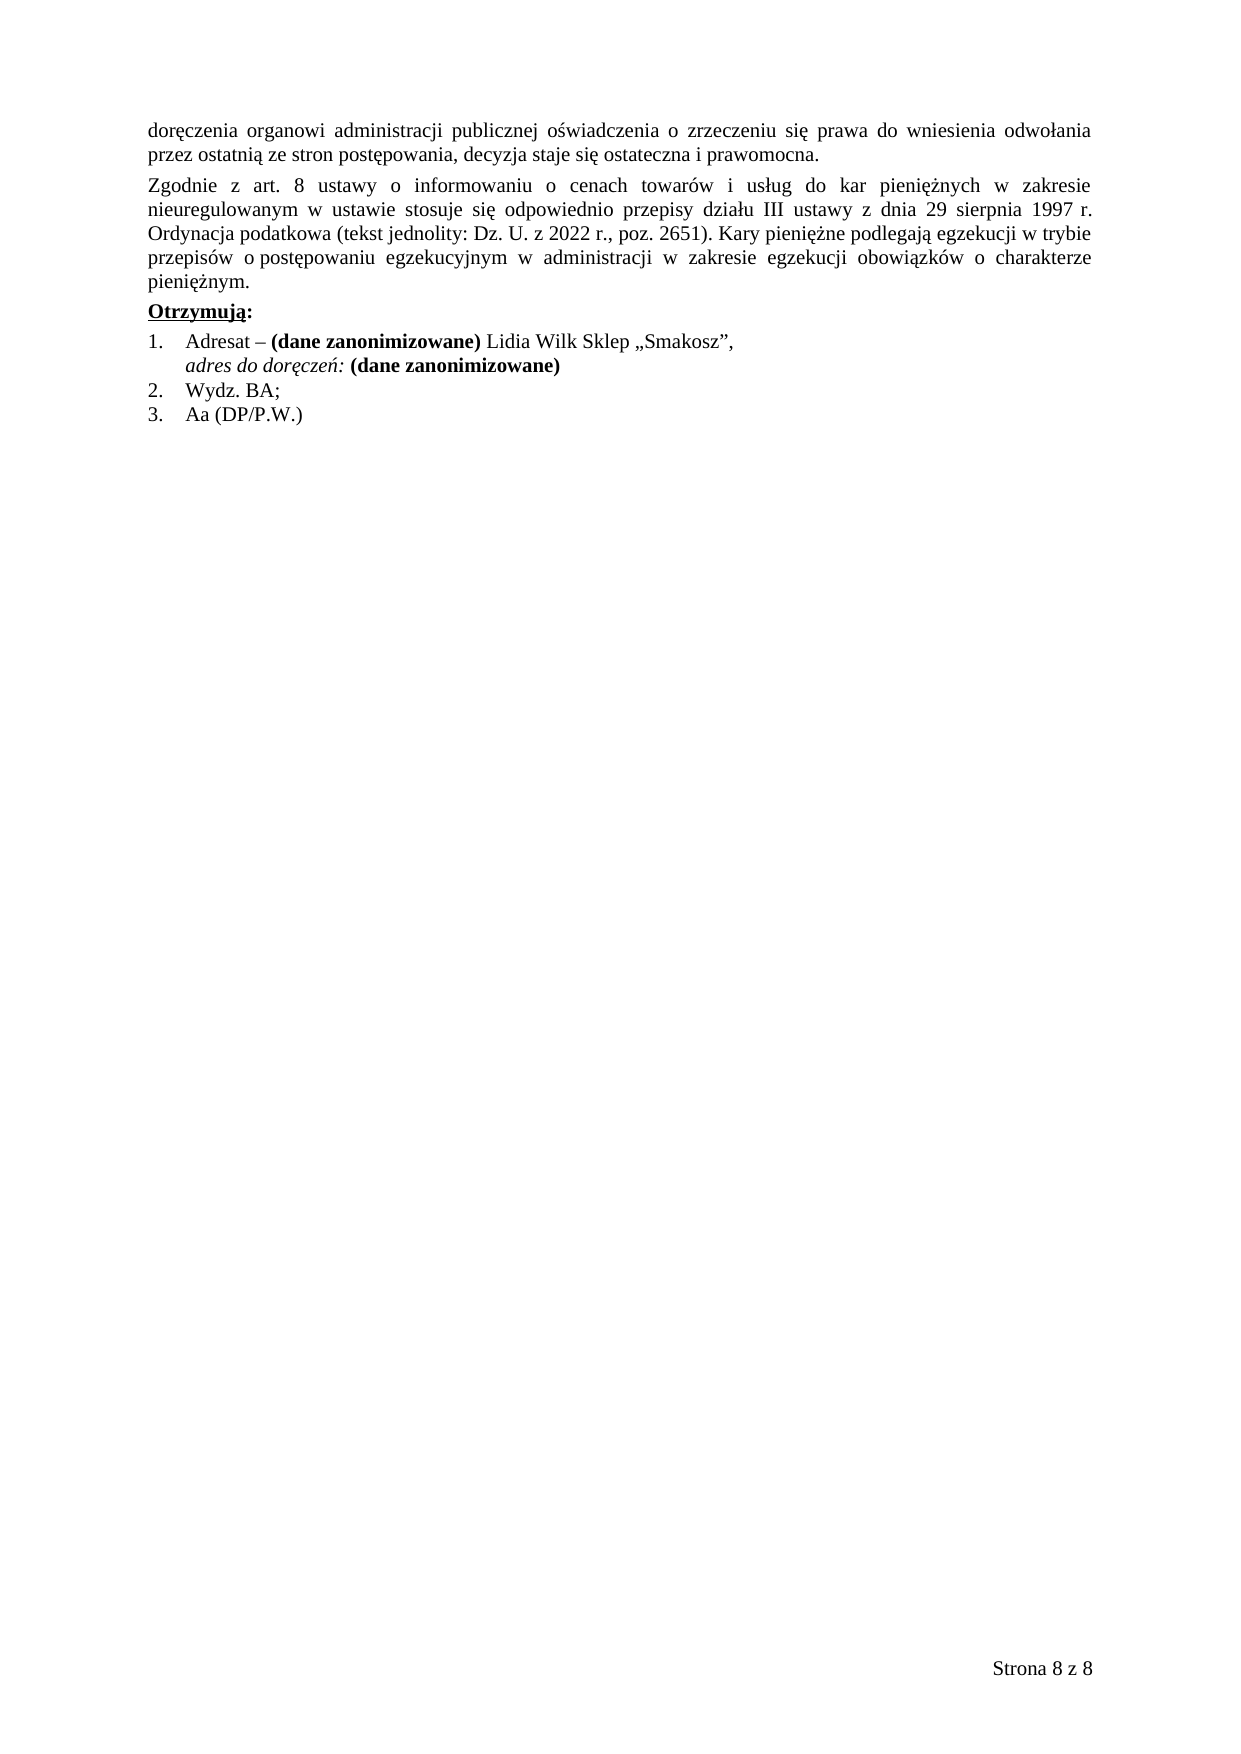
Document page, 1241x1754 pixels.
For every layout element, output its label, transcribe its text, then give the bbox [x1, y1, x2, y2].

text adres do doręczeń: (dane zanonimizowane) [185, 353, 1092, 377]
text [148, 118, 1092, 166]
list Wydz. BA; [148, 377, 1092, 402]
list Adresat – (dane zanonimizowane) Lidia Wilk Sklep „Smakosz”, [148, 329, 1092, 353]
text Zgodnie z art. 8 ustawy o informowaniu o cenach towarów i usług do kar pieniężnych w zakresie nieuregulowanym w ustawie stosuje się odpowiednio przepisy działu III ustawy z dnia 29 sierpnia 1997 r. Ordynacja podatkowa (tekst jednolity: Dz. U. z 2022 r., poz. 2651). Kary pieniężne podlegają egzekucji w trybie przepisów o postępowaniu egzekucyjnym w administracji w zakresie egzekucji obowiązków o charakterze pieniężnym. [148, 172, 1092, 293]
list Aa (DP/P.W.) [148, 402, 1092, 426]
text Otrzymują: [148, 299, 1092, 323]
